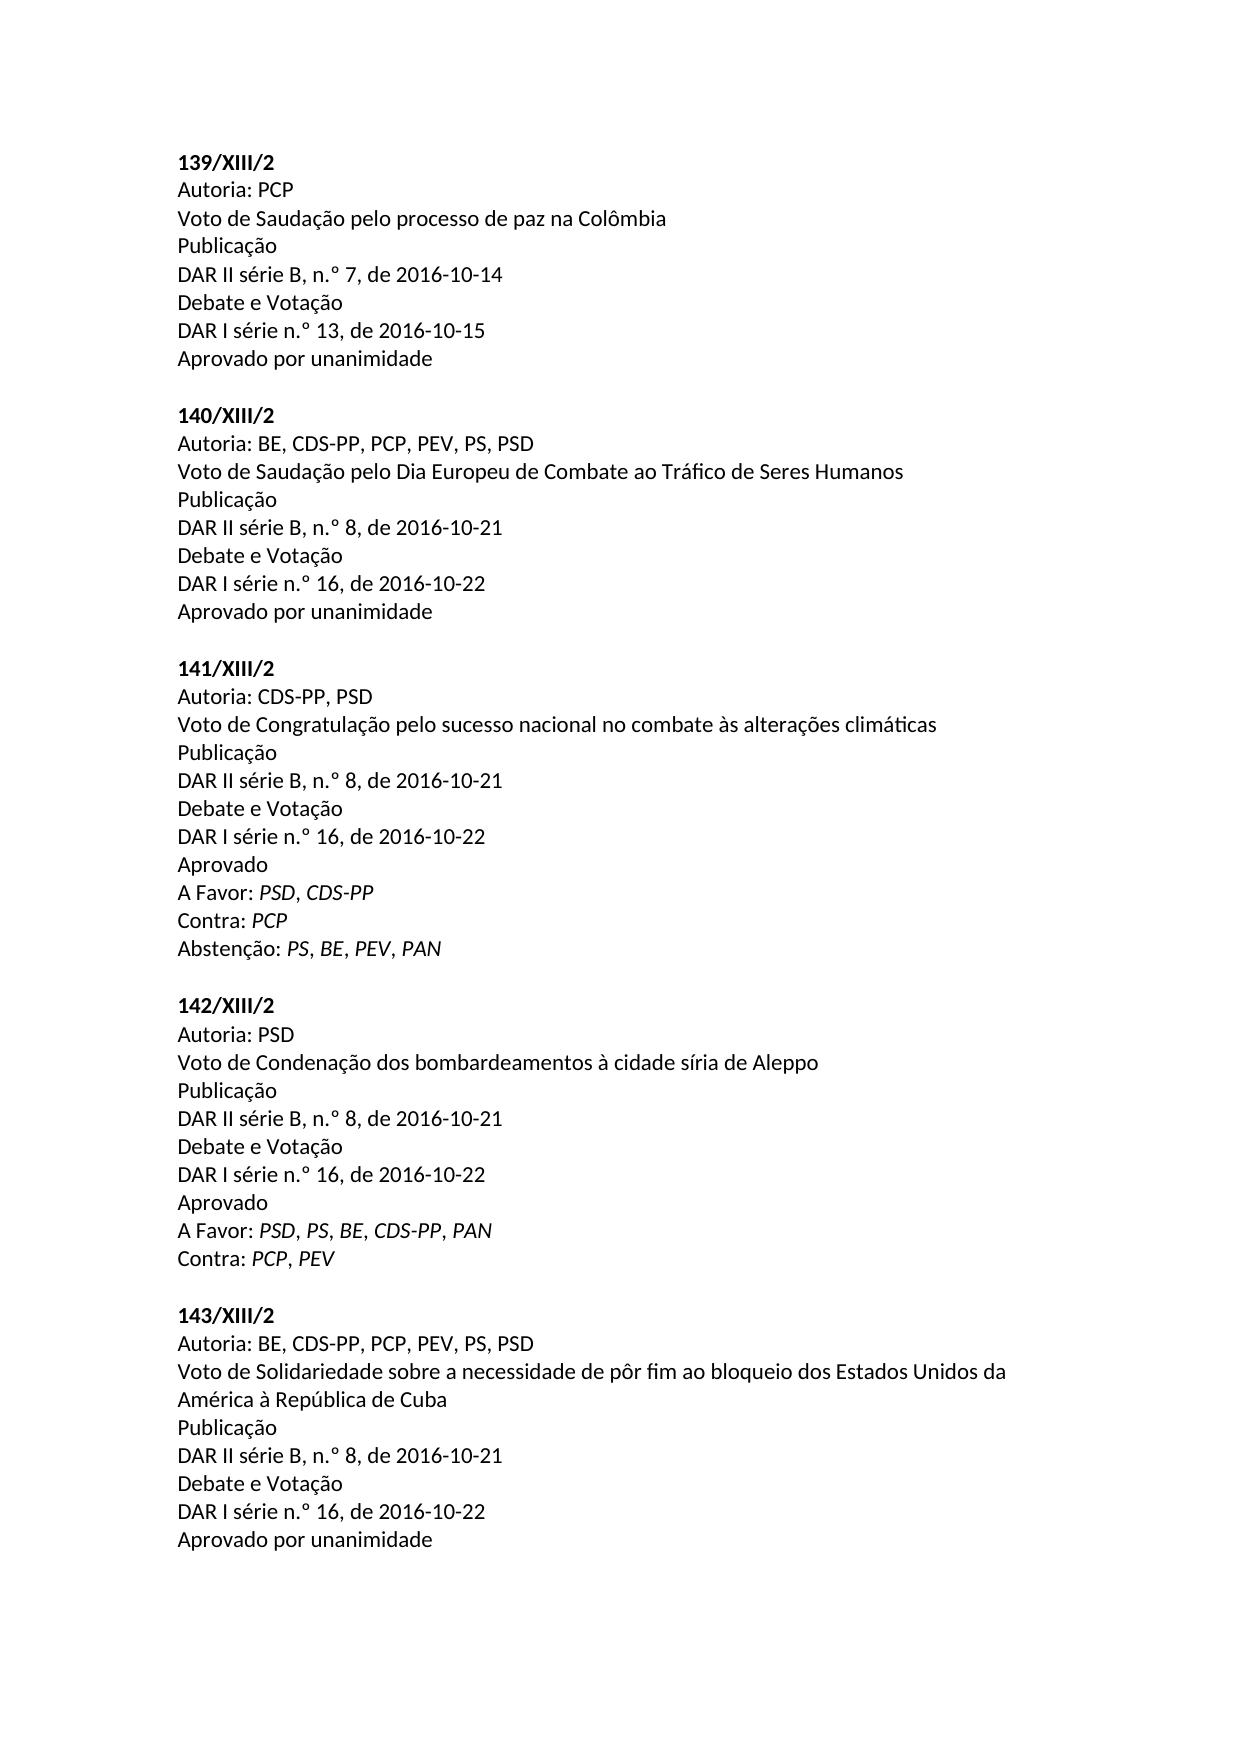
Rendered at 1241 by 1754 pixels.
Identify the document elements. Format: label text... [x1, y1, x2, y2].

text 141/XIII/2 Autoria: CDS-PP, PSD Voto de Congratulação pelo sucesso nacional no combate às alterações climáticas Publicação DAR II série B, n.º 8, de 2016-10-21 Debate e Votação DAR I série n.º 16, de 2016-10-22 Aprovado A Favor: PSD, CDS-PP Contra: PCP Abstenção: PS, BE, PEV, PAN [177, 654, 1063, 962]
text 139/XIII/2 Autoria: PCP Voto de Saudação pelo processo de paz na Colômbia Publicação DAR II série B, n.º 7, de 2016-10-14 Debate e Votação DAR I série n.º 13, de 2016-10-15 Aprovado por unanimidade [177, 148, 1063, 372]
text 140/XIII/2 Autoria: BE, CDS-PP, PCP, PEV, PS, PSD Voto de Saudação pelo Dia Europeu de Combate ao Tráfico de Seres Humanos Publicação DAR II série B, n.º 8, de 2016-10-21 Debate e Votação DAR I série n.º 16, de 2016-10-22 Aprovado por unanimidade [177, 401, 1063, 625]
text 142/XIII/2 Autoria: PSD Voto de Condenação dos bombardeamentos à cidade síria de Aleppo Publicação DAR II série B, n.º 8, de 2016-10-21 Debate e Votação DAR I série n.º 16, de 2016-10-22 Aprovado A Favor: PSD, PS, BE, CDS-PP, PAN Contra: PCP, PEV [177, 992, 1063, 1272]
text 143/XIII/2 Autoria: BE, CDS-PP, PCP, PEV, PS, PSD Voto de Solidariedade sobre a necessidade de pôr fim ao bloqueio dos Estados Unidos da América à República de Cuba Publicação DAR II série B, n.º 8, de 2016-10-21 Debate e Votação DAR I série n.º 16, de 2016-10-22 Aprovado por unanimidade [177, 1301, 1063, 1553]
